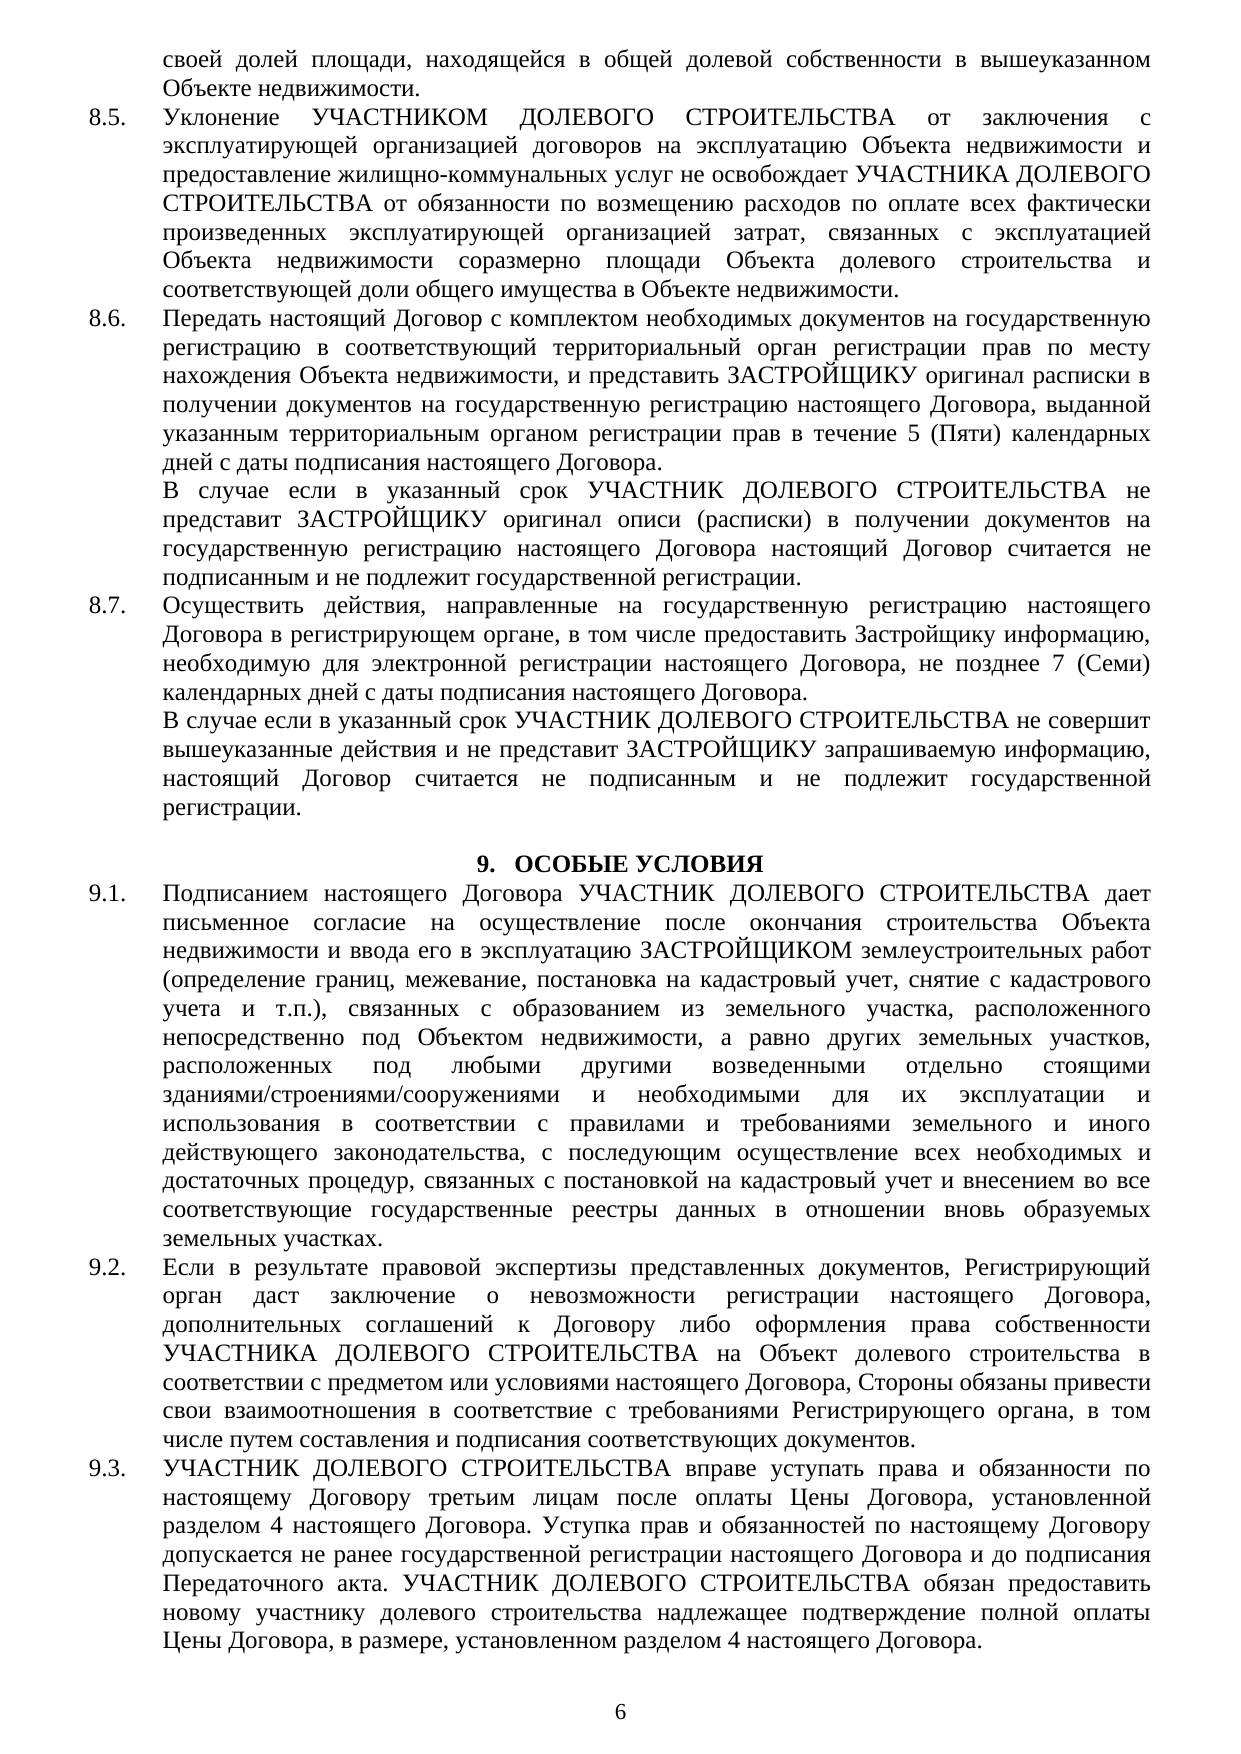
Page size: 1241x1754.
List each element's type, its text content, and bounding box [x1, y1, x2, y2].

list ОСОБЫЕ УСЛОВИЯ [89, 849, 1152, 878]
list Если в результате правовой экспертизы представленных документов, Регистрирующий орган даст заключение о невозможности регистрации настоящего Договора, дополнительных соглашений к Договору либо оформления права собственности УЧАСТНИКА ДОЛЕВОГО СТРОИТЕЛЬСТВА на Объект долевого строительства в соответствии с предметом или условиями настоящего Договора, Стороны обязаны привести свои взаимоотношения в соответствие с требованиями Регистрирующего органа, в том числе путем составления и подписания соответствующих документов. [89, 1252, 1152, 1453]
text В случае если в указанный срок УЧАСТНИК ДОЛЕВОГО СТРОИТЕЛЬСТВА не представит ЗАСТРОЙЩИКУ оригинал описи (расписки) в получении документов на государственную регистрацию настоящего Договора настоящий Договор считается не подписанным и не подлежит государственной регистрации. [162, 476, 1152, 591]
list УЧАСТНИК ДОЛЕВОГО СТРОИТЕЛЬСТВА вправе уступать права и обязанности по настоящему Договору третьим лицам после оплаты Цены Договора, установленной разделом 4 настоящего Договора. Уступка прав и обязанностей по настоящему Договору допускается не ранее государственной регистрации настоящего Договора и до подписания Передаточного акта. УЧАСТНИК ДОЛЕВОГО СТРОИТЕЛЬСТВА обязан предоставить новому участнику долевого строительства надлежащее подтверждение полной оплаты Цены Договора, в размере, установленном разделом 4 настоящего Договора. [89, 1453, 1152, 1654]
list Подписанием настоящего Договора УЧАСТНИК ДОЛЕВОГО СТРОИТЕЛЬСТВА дает письменное согласие на осуществление после окончания строительства Объекта недвижимости и ввода его в эксплуатацию ЗАСТРОЙЩИКОМ землеустроительных работ (определение границ, межевание, постановка на кадастровый учет, снятие с кадастрового учета и т.п.), связанных с образованием из земельного участка, расположенного непосредственно под Объектом недвижимости, а равно других земельных участков, расположенных под любыми другими возведенными отдельно стоящими зданиями/строениями/сооружениями и необходимыми для их эксплуатации и использования в соответствии с правилами и требованиями земельного и иного действующего законодательства, с последующим осуществление всех необходимых и достаточных процедур, связанных с постановкой на кадастровый учет и внесением во все соответствующие государственные реестры данных в отношении вновь образуемых земельных участках. [89, 878, 1152, 1252]
list Передать настоящий Договор с комплектом необходимых документов на государственную регистрацию в соответствующий территориальный орган регистрации прав по месту нахождения Объекта недвижимости, и представить ЗАСТРОЙЩИКУ оригинал расписки в получении документов на государственную регистрацию настоящего Договора, выданной указанным территориальным органом регистрации прав в течение 5 (Пяти) календарных дней с даты подписания настоящего Договора. [89, 303, 1152, 476]
list Уклонение УЧАСТНИКОМ ДОЛЕВОГО СТРОИТЕЛЬСТВА от заключения с эксплуатирующей организацией договоров на эксплуатацию Объекта недвижимости и предоставление жилищно-коммунальных услуг не освобождает УЧАСТНИКА ДОЛЕВОГО СТРОИТЕЛЬСТВА от обязанности по возмещению расходов по оплате всех фактически произведенных эксплуатирующей организацией затрат, связанных с эксплуатацией Объекта недвижимости соразмерно площади Объекта долевого строительства и соответствующей доли общего имущества в Объекте недвижимости. [89, 102, 1152, 303]
text В случае если в указанный срок УЧАСТНИК ДОЛЕВОГО СТРОИТЕЛЬСТВА не совершит вышеуказанные действия и не представит ЗАСТРОЙЩИКУ запрашиваемую информацию, настоящий Договор считается не подписанным и не подлежит государственной регистрации. [162, 706, 1152, 821]
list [89, 44, 1152, 102]
list Осуществить действия, направленные на государственную регистрацию настоящего Договора в регистрирующем органе, в том числе предоставить Застройщику информацию, необходимую для электронной регистрации настоящего Договора, не позднее 7 (Семи) календарных дней с даты подписания настоящего Договора. [89, 591, 1152, 706]
